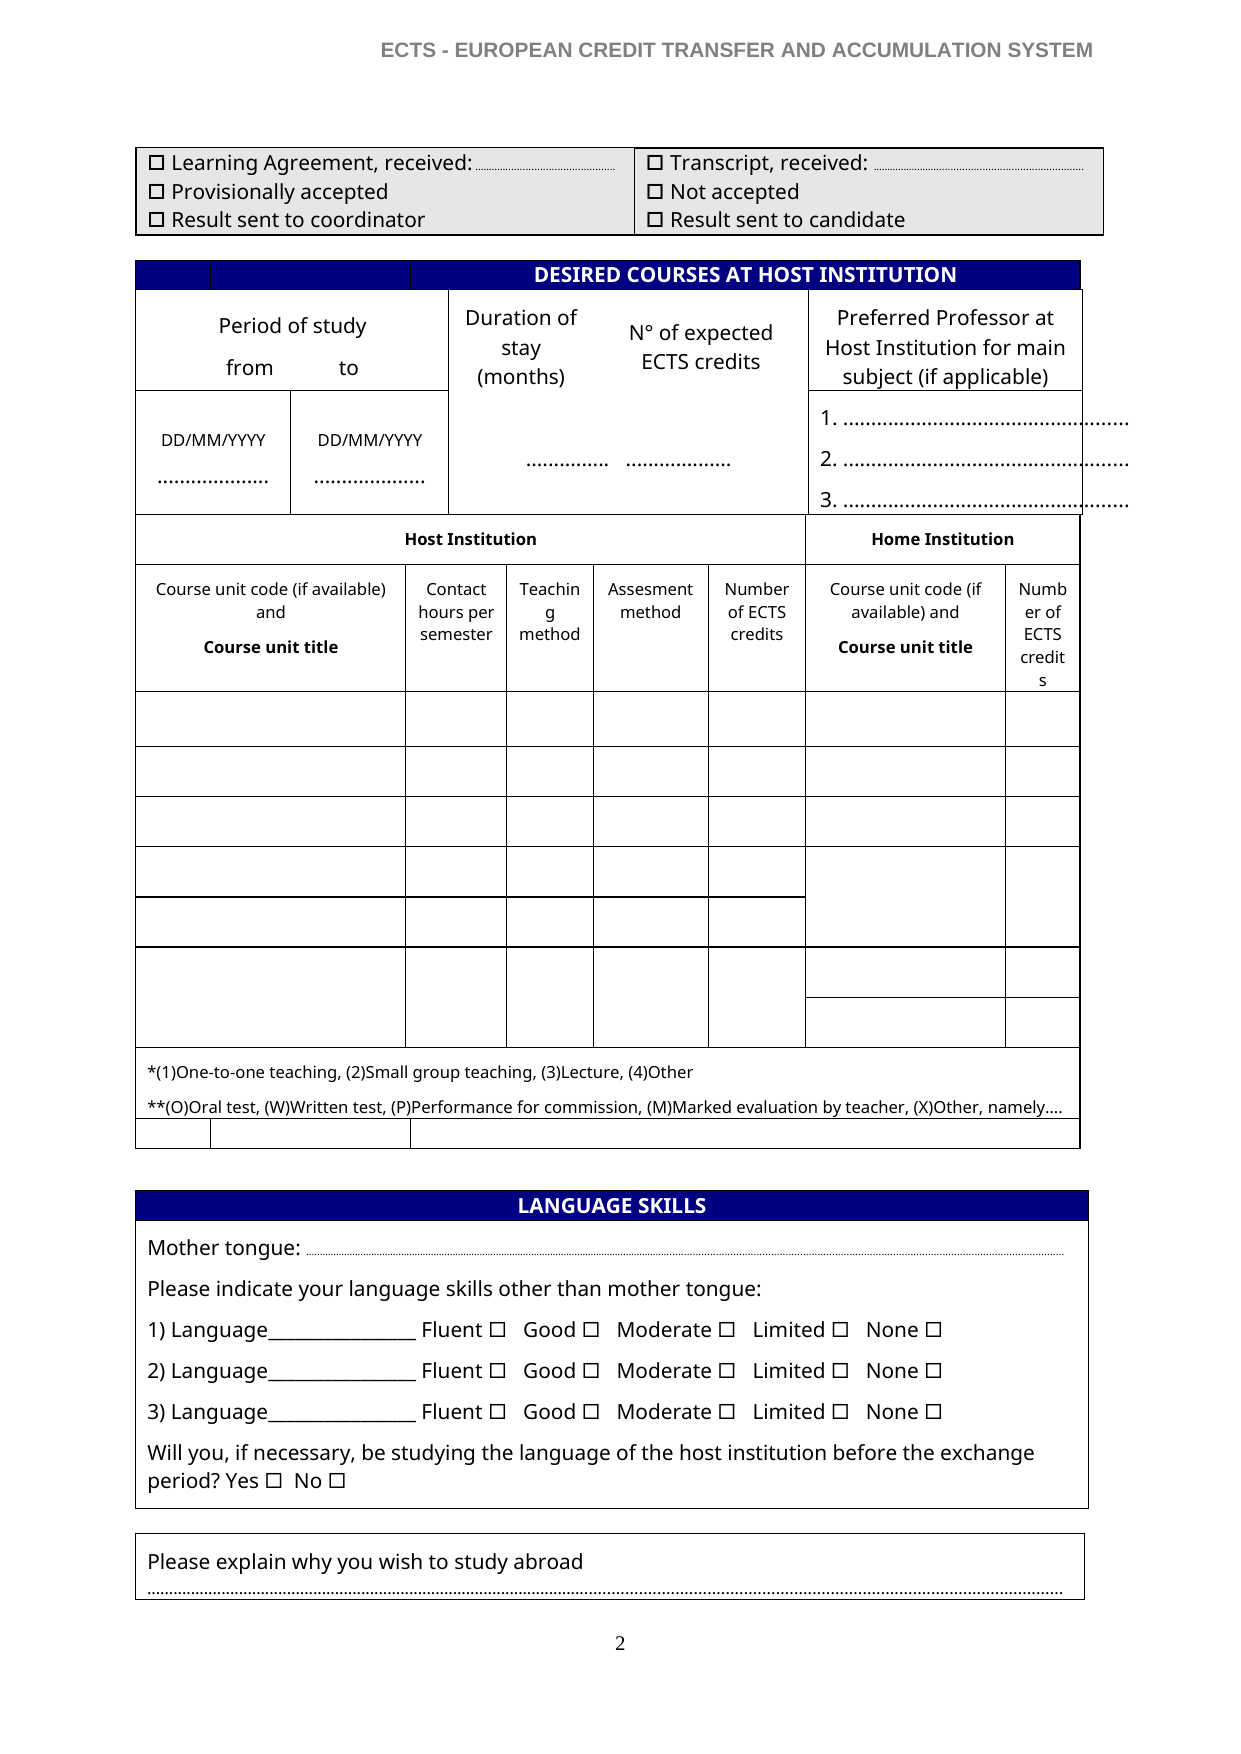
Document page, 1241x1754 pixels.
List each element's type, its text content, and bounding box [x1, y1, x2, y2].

table_cell [1006, 747, 1079, 796]
table_cell Assesment method [594, 565, 708, 691]
table_cell Host Institution [136, 515, 805, 564]
table_header [211, 261, 410, 289]
table_cell [594, 847, 708, 896]
table_cell [709, 948, 805, 1047]
table_cell [211, 1119, 410, 1148]
table_cell [1006, 998, 1079, 1047]
table_cell [507, 948, 593, 1047]
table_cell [635, 149, 1103, 234]
table_cell Teaching method [507, 565, 593, 691]
table_cell Contact hours per semester [406, 565, 506, 691]
table_cell N° of expected ECTS credits [593, 290, 808, 390]
table_cell ............... ................... [449, 390, 808, 514]
table_cell [507, 898, 593, 946]
table_cell Home Institution [806, 515, 1079, 564]
table_header LANGUAGE SKILLS [136, 1191, 1088, 1220]
table_cell [806, 998, 1005, 1047]
table_cell [406, 948, 506, 1047]
table_cell [411, 1119, 1079, 1148]
table_cell [709, 747, 805, 796]
table_cell [1006, 847, 1079, 946]
table_cell [709, 898, 805, 946]
table_cell [136, 948, 405, 1047]
table_header DESIRED COURSES AT HOST INSTITUTION [411, 261, 1079, 289]
table_cell [594, 797, 708, 846]
table_cell Course unit code (if available) and Course unit title [806, 565, 1005, 691]
table_cell [406, 898, 506, 946]
table_cell Mother tongue: Please indicate your language skills other than mother tongue: 1) Language________________ Fluent Good Moderate Limited None 2) Language________________ Fluent Good Moderate Limited None 3) Language________________ Fluent Good Moderate Limited None Will you, if necessary, be studying the language of the host institution before the exchange period? Yes No [136, 1221, 1088, 1507]
table_cell [136, 692, 405, 746]
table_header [136, 1534, 1084, 1599]
table_cell [1006, 797, 1079, 846]
table_cell [136, 898, 405, 946]
table_cell [507, 847, 593, 896]
table_cell 1. 2. 3. [809, 391, 1082, 514]
table_cell [806, 692, 1005, 746]
table_cell [136, 747, 405, 796]
table_cell [136, 797, 405, 846]
table_cell [709, 847, 805, 896]
table_cell [806, 797, 1005, 846]
table_cell [507, 797, 593, 846]
table_cell [406, 797, 506, 846]
table_cell [406, 747, 506, 796]
table_header [136, 261, 210, 289]
table_cell [594, 898, 708, 946]
table_cell [709, 797, 805, 846]
table_cell [806, 948, 1005, 997]
table_cell [406, 692, 506, 746]
table_cell [406, 847, 506, 896]
table_cell *(1)One-to-one teaching, (2)Small group teaching, (3)Lecture, (4)Other **(O)Oral test, (W)Written test, (P)Performance for commission, (M)Marked evaluation by teacher, (X)Other, namely…. [136, 1048, 1079, 1118]
table_cell DD/MM/YYYY [291, 391, 448, 514]
table_cell [1006, 948, 1079, 997]
table_cell [594, 692, 708, 746]
table_cell [806, 847, 1005, 946]
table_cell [137, 148, 634, 234]
table_cell [594, 747, 708, 796]
table_cell Course unit code (if available) and Course unit title [136, 565, 405, 691]
table_cell DD/MM/YYYY [136, 391, 290, 514]
table_cell [806, 747, 1005, 796]
table_cell Period of study from to [136, 290, 448, 390]
table_cell [1006, 692, 1079, 746]
table_cell [136, 1119, 210, 1148]
table_cell Number of ECTS credits [709, 565, 805, 691]
table_cell Number of ECTS credits [1006, 565, 1079, 691]
table_cell Duration of stay (months) [449, 290, 593, 390]
table_cell [594, 948, 708, 1047]
table_cell [507, 692, 593, 746]
table_cell Preferred Professor at Host Institution for main subject (if applicable) [809, 290, 1082, 390]
table_cell [709, 692, 805, 746]
table_cell [507, 747, 593, 796]
table_cell [136, 847, 405, 896]
